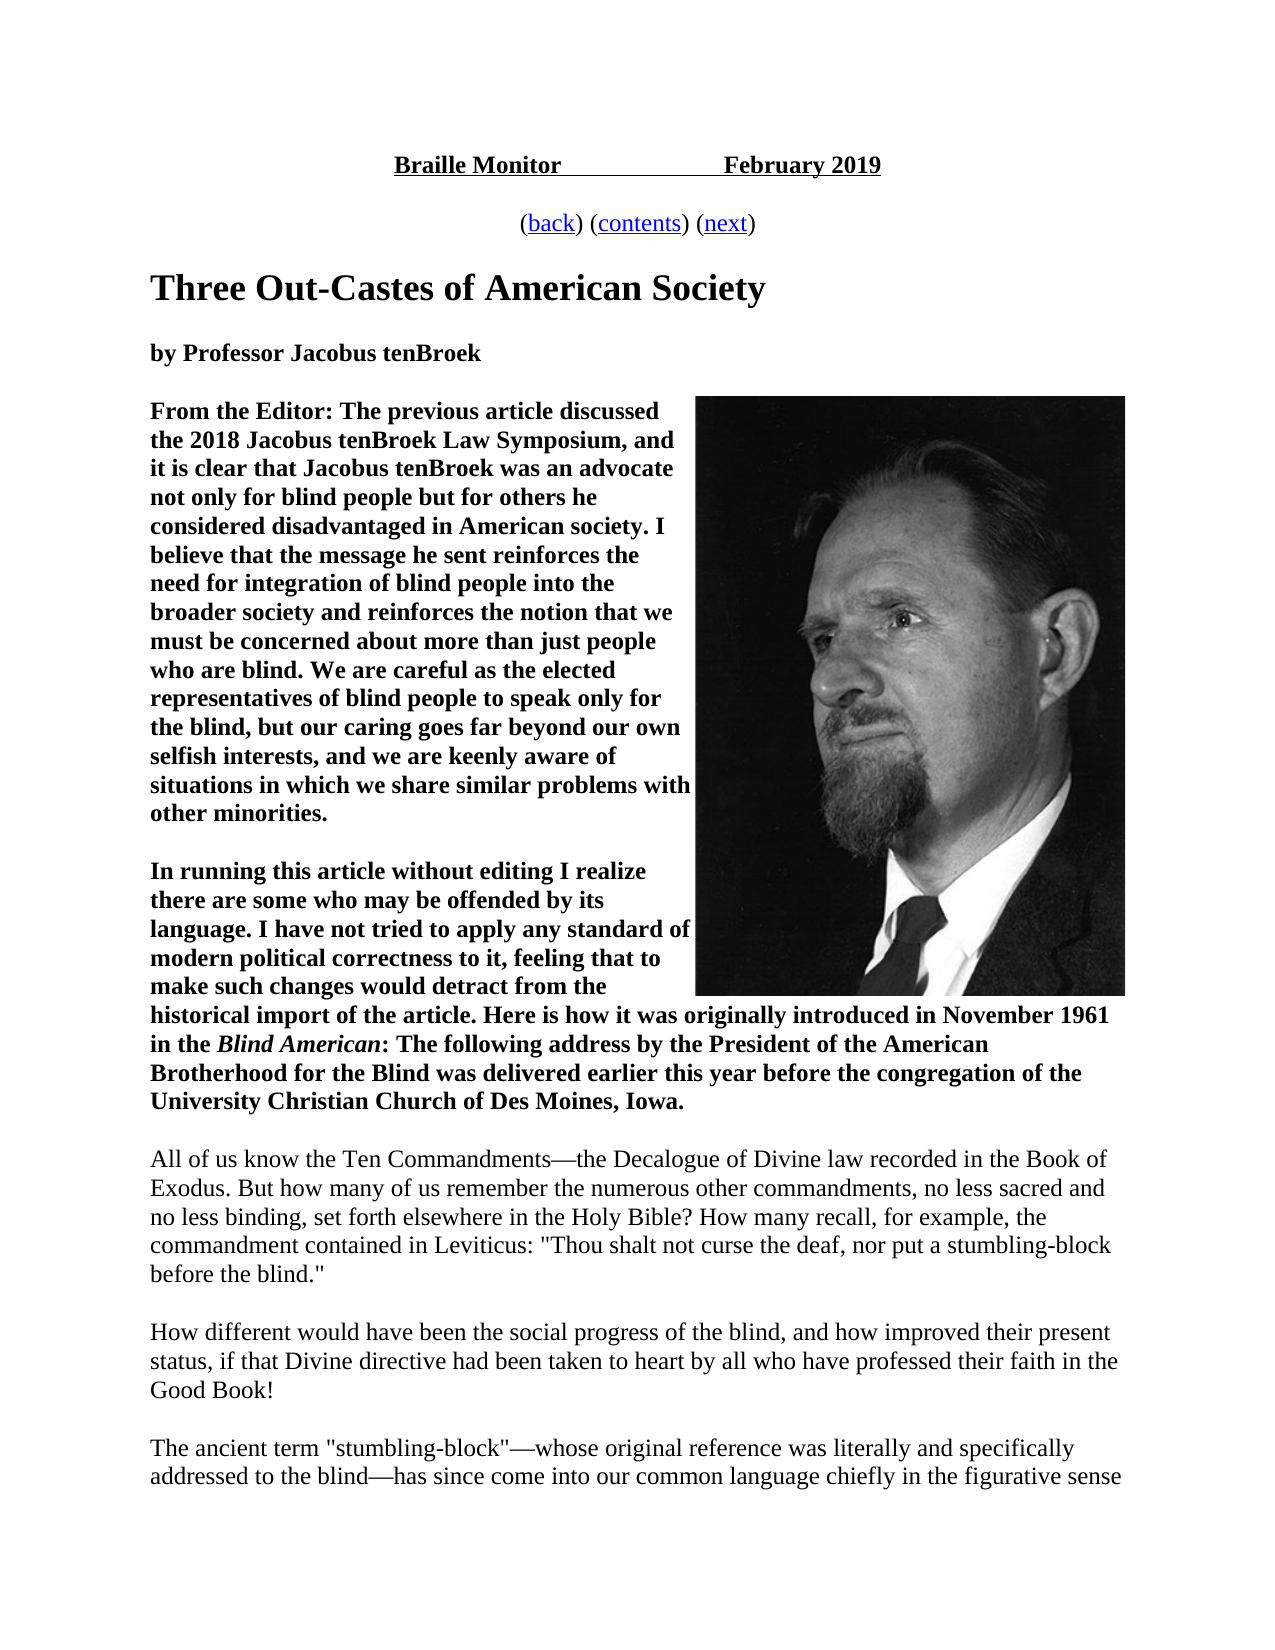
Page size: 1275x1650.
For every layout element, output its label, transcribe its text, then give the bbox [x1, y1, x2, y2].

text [150, 1433, 1125, 1490]
text All of us know the Ten Commandments—the Decalogue of Divine law recorded in the Book of Exodus. But how many of us remember the numerous other commandments, no less sacred and no less binding, set forth elsewhere in the Holy Bible? How many recall, for example, the commandment contained in Leviticus: "Thou shalt not curse the deaf, nor put a stumbling-block before the blind." [150, 1144, 1125, 1288]
text How different would have been the social progress of the blind, and how improved their present status, if that Divine directive had been taken to heart by all who have professed their faith in the Good Book! [150, 1317, 1125, 1403]
text From the Editor: The previous article discussed the 2018 Jacobus tenBroek Law Symposium, and it is clear that Jacobus tenBroek was an advocate not only for blind people but for others he considered disadvantaged in American society. I believe that the message he sent reinforces the need for integration of blind people into the broader society and reinforces the notion that we must be concerned about more than just people who are blind. We are careful as the elected representatives of blind people to speak only for the blind, but our caring goes far beyond our own selfish interests, and we are keenly aware of situations in which we share similar problems with other minorities. [150, 396, 695, 827]
text (back) (contents) (next) [150, 208, 1125, 237]
text by Professor Jacobus tenBroek [150, 338, 1125, 367]
text Three Out-Castes of American Society [150, 266, 1125, 309]
text Braille Monitor February 2019 [150, 150, 1125, 179]
picture [695, 396, 1125, 996]
text In running this article without editing I realize there are some who may be offended by its language. I have not tried to apply any standard of modern political correctness to it, feeling that to make such changes would detract from the historical import of the article. Here is how it was originally introduced in November 1961 in the Blind American: The following address by the President of the American Brotherhood for the Blind was delivered earlier this year before the congregation of the University Christian Church of Des Moines, Iowa. [150, 856, 1125, 1115]
